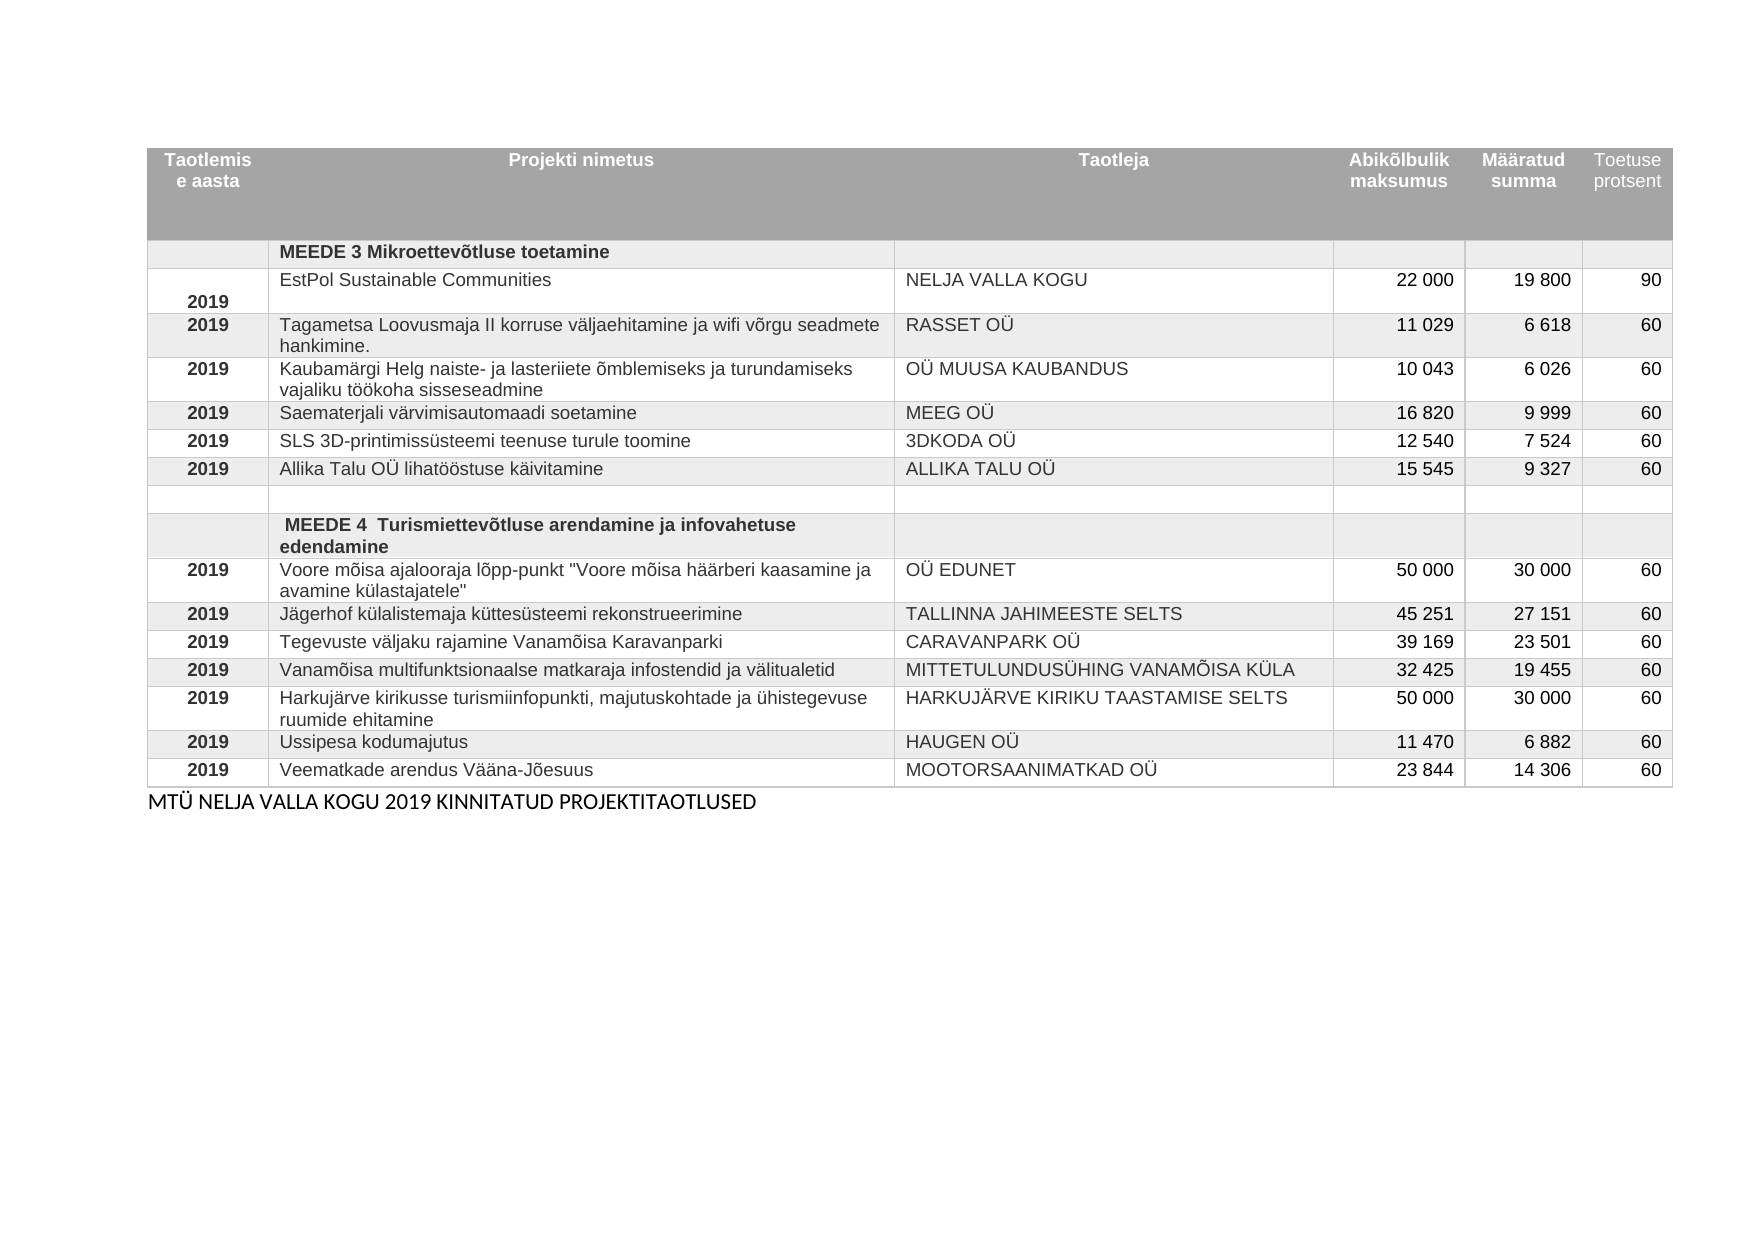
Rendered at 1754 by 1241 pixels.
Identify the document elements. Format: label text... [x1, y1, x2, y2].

table_header Abikõlbulik maksumus [1334, 149, 1464, 240]
table_cell 60 [1583, 458, 1672, 485]
table_cell Veematkade arendus Vääna-Jõesuus [269, 759, 894, 786]
table_cell NELJA VALLA KOGU [895, 269, 1333, 312]
table_cell 2019 [148, 314, 268, 357]
table_cell 2019 [148, 731, 268, 758]
table_cell Harkujärve kirikusse turismiinfopunkti, majutuskohtade ja ühistegevuse ruumide ehitamine [269, 687, 894, 730]
table_cell 12 540 [1334, 430, 1464, 457]
table_cell 6 882 [1466, 731, 1582, 758]
table_header Taotleja [895, 149, 1333, 240]
table_cell 11 029 [1334, 314, 1464, 357]
table_cell 2019 [148, 559, 268, 602]
table_cell 2019 [148, 358, 268, 401]
table_cell 3DKODA OÜ [895, 430, 1333, 457]
table_cell 15 545 [1334, 458, 1464, 485]
table_cell [1334, 486, 1464, 513]
table_cell 2019 [148, 458, 268, 485]
table_cell 2019 [148, 687, 268, 730]
table_cell 23 844 [1334, 759, 1464, 786]
table_cell MEEDE 3 Mikroettevõtluse toetamine [269, 241, 894, 268]
table_cell [1583, 486, 1672, 513]
table_cell Ussipesa kodumajutus [269, 731, 894, 758]
table_cell 60 [1583, 631, 1672, 658]
table_cell 45 251 [1334, 603, 1464, 630]
table_cell MEEDE 4 Turismiettevõtluse arendamine ja infovahetuse edendamine [269, 514, 894, 557]
table_cell 39 169 [1334, 631, 1464, 658]
table_cell 23 501 [1466, 631, 1582, 658]
table_cell RASSET OÜ [895, 314, 1333, 357]
table_cell 32 425 [1334, 659, 1464, 686]
table_cell 2019 [148, 430, 268, 457]
table_cell Vanamõisa multifunktsionaalse matkaraja infostendid ja välitualetid [269, 659, 894, 686]
table_cell [1334, 241, 1464, 268]
table_cell SLS 3D-printimissüsteemi teenuse turule toomine [269, 430, 894, 457]
table_cell [269, 486, 894, 513]
table_cell 2019 [148, 402, 268, 429]
table_cell 19 455 [1466, 659, 1582, 686]
table_cell 50 000 [1334, 687, 1464, 730]
table_cell 27 151 [1466, 603, 1582, 630]
table_cell Voore mõisa ajalooraja lõpp-punkt "Voore mõisa häärberi kaasamine ja avamine külastajatele" [269, 559, 894, 602]
table_cell [148, 486, 268, 513]
table_cell [148, 241, 268, 268]
table_cell Tagametsa Loovusmaja II korruse väljaehitamine ja wifi võrgu seadmete hankimine. [269, 314, 894, 357]
table_cell OÜ EDUNET [895, 559, 1333, 602]
table_cell 9 327 [1466, 458, 1582, 485]
table_cell 11 470 [1334, 731, 1464, 758]
table_cell 2019 [148, 759, 268, 786]
table_cell 2019 [148, 631, 268, 658]
table_cell [1466, 486, 1582, 513]
table_cell 7 524 [1466, 430, 1582, 457]
table_cell 60 [1583, 603, 1672, 630]
table_cell 60 [1583, 559, 1672, 602]
table_cell OÜ MUUSA KAUBANDUS [895, 358, 1333, 401]
table_cell 60 [1583, 759, 1672, 786]
table_cell [1334, 514, 1464, 557]
table_header Toetuse protsent [1583, 149, 1672, 240]
table_cell 22 000 [1334, 269, 1464, 312]
table_cell HAUGEN OÜ [895, 731, 1333, 758]
table_cell Allika Talu OÜ lihatööstuse käivitamine [269, 458, 894, 485]
table_cell Tegevuste väljaku rajamine Vanamõisa Karavanparki [269, 631, 894, 658]
table_cell 90 [1583, 269, 1672, 312]
table_cell HARKUJÄRVE KIRIKU TAASTAMISE SELTS [895, 687, 1333, 730]
table_header Määratud summa [1466, 149, 1582, 240]
table_cell [1583, 241, 1672, 268]
table_cell 6 026 [1466, 358, 1582, 401]
table_cell 10 043 [1334, 358, 1464, 401]
table_cell 2019 [148, 659, 268, 686]
table_cell 60 [1583, 659, 1672, 686]
table_cell [1466, 514, 1582, 557]
table_cell [895, 486, 1333, 513]
table_cell 2019 [148, 603, 268, 630]
text MTÜ NELJA VALLA KOGU 2019 KINNITATUD PROJEKTITAOTLUSED [148, 788, 1606, 815]
table_cell 60 [1583, 430, 1672, 457]
table_cell [895, 241, 1333, 268]
table_cell ALLIKA TALU OÜ [895, 458, 1333, 485]
table_cell [895, 514, 1333, 557]
table_cell [148, 514, 268, 557]
table_cell [1583, 514, 1672, 557]
table_cell 16 820 [1334, 402, 1464, 429]
table_cell EstPol Sustainable Communities [269, 269, 894, 312]
table_cell CARAVANPARK OÜ [895, 631, 1333, 658]
table_cell 9 999 [1466, 402, 1582, 429]
table_cell MEEG OÜ [895, 402, 1333, 429]
table_cell Jägerhof külalistemaja küttesüsteemi rekonstrueerimine [269, 603, 894, 630]
table_cell 2019 [148, 269, 268, 312]
table_cell 19 800 [1466, 269, 1582, 312]
table_cell 60 [1583, 402, 1672, 429]
table_cell MITTETULUNDUSÜHING VANAMÕISA KÜLA [895, 659, 1333, 686]
table_header Projekti nimetus [269, 149, 894, 240]
table_cell TALLINNA JAHIMEESTE SELTS [895, 603, 1333, 630]
table_cell 60 [1583, 687, 1672, 730]
table_cell 60 [1583, 314, 1672, 357]
table_cell 30 000 [1466, 559, 1582, 602]
table_cell 60 [1583, 358, 1672, 401]
table_header Taotlemise aasta [148, 149, 268, 240]
table_cell [1466, 241, 1582, 268]
table_cell 14 306 [1466, 759, 1582, 786]
table_cell MOOTORSAANIMATKAD OÜ [895, 759, 1333, 786]
table_cell 6 618 [1466, 314, 1582, 357]
table_cell 30 000 [1466, 687, 1582, 730]
table_cell Saematerjali värvimisautomaadi soetamine [269, 402, 894, 429]
table_cell Kaubamärgi Helg naiste- ja lasteriiete õmblemiseks ja turundamiseks vajaliku töökoha sisseseadmine [269, 358, 894, 401]
table_cell 50 000 [1334, 559, 1464, 602]
table_cell 60 [1583, 731, 1672, 758]
